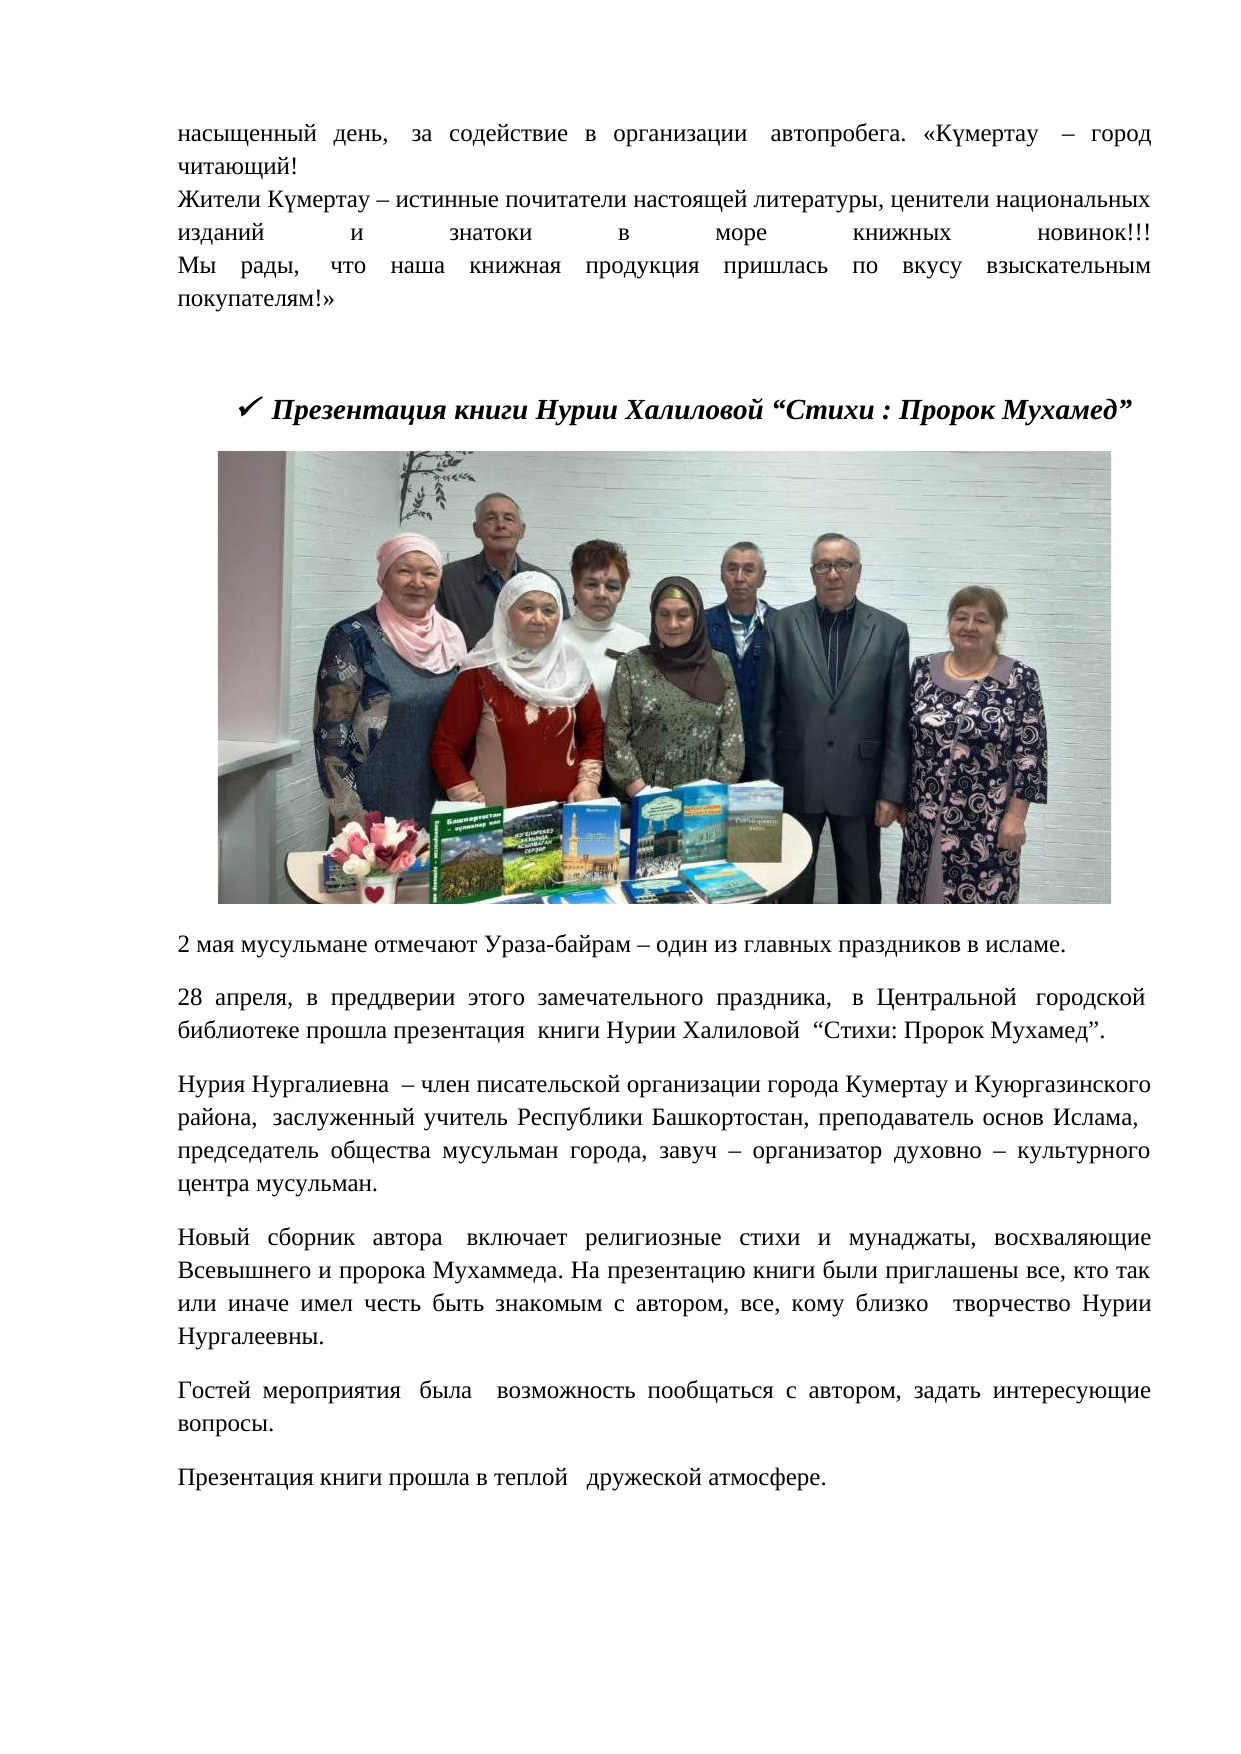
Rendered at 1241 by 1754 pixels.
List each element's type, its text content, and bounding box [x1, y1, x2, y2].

text 28 апреля, в преддверии этого замечательного праздника, в Центральной городской библиотеке прошла презентация книги Нурии Халиловой “Стихи: Пророк Мухамед”. [177, 982, 1152, 1044]
text Нурия Нургалиевна – член писательской организации города Кумертау и Куюргазинского района, заслуженный учитель Республики Башкортостан, преподаватель основ Ислама, председатель общества мусульман города, завуч – организатор духовно – культурного центра мусульман. [177, 1069, 1152, 1197]
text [177, 118, 1152, 312]
text Гостей мероприятия была возможность пообщаться с автором, задать интересующие вопросы. [177, 1375, 1152, 1437]
text Новый сборник автора включает религиозные стихи и мунаджаты, восхваляющие Всевышнего и пророка Мухаммеда. На презентацию книги были приглашены все, кто так или иначе имел честь быть знакомым с автором, все, кому близко творчество Нурии Нургалеевны. [177, 1222, 1152, 1350]
text 2 мая мусульмане отмечают Ураза-байрам – один из главных праздников в исламе. [177, 929, 1152, 957]
list Презентация книги Нурии Халиловой “Стихи : Пророк Мухамед” [215, 392, 1152, 426]
text Презентация книги прошла в теплой дружеской атмосфере. [177, 1462, 1152, 1491]
picture [217, 451, 1112, 904]
